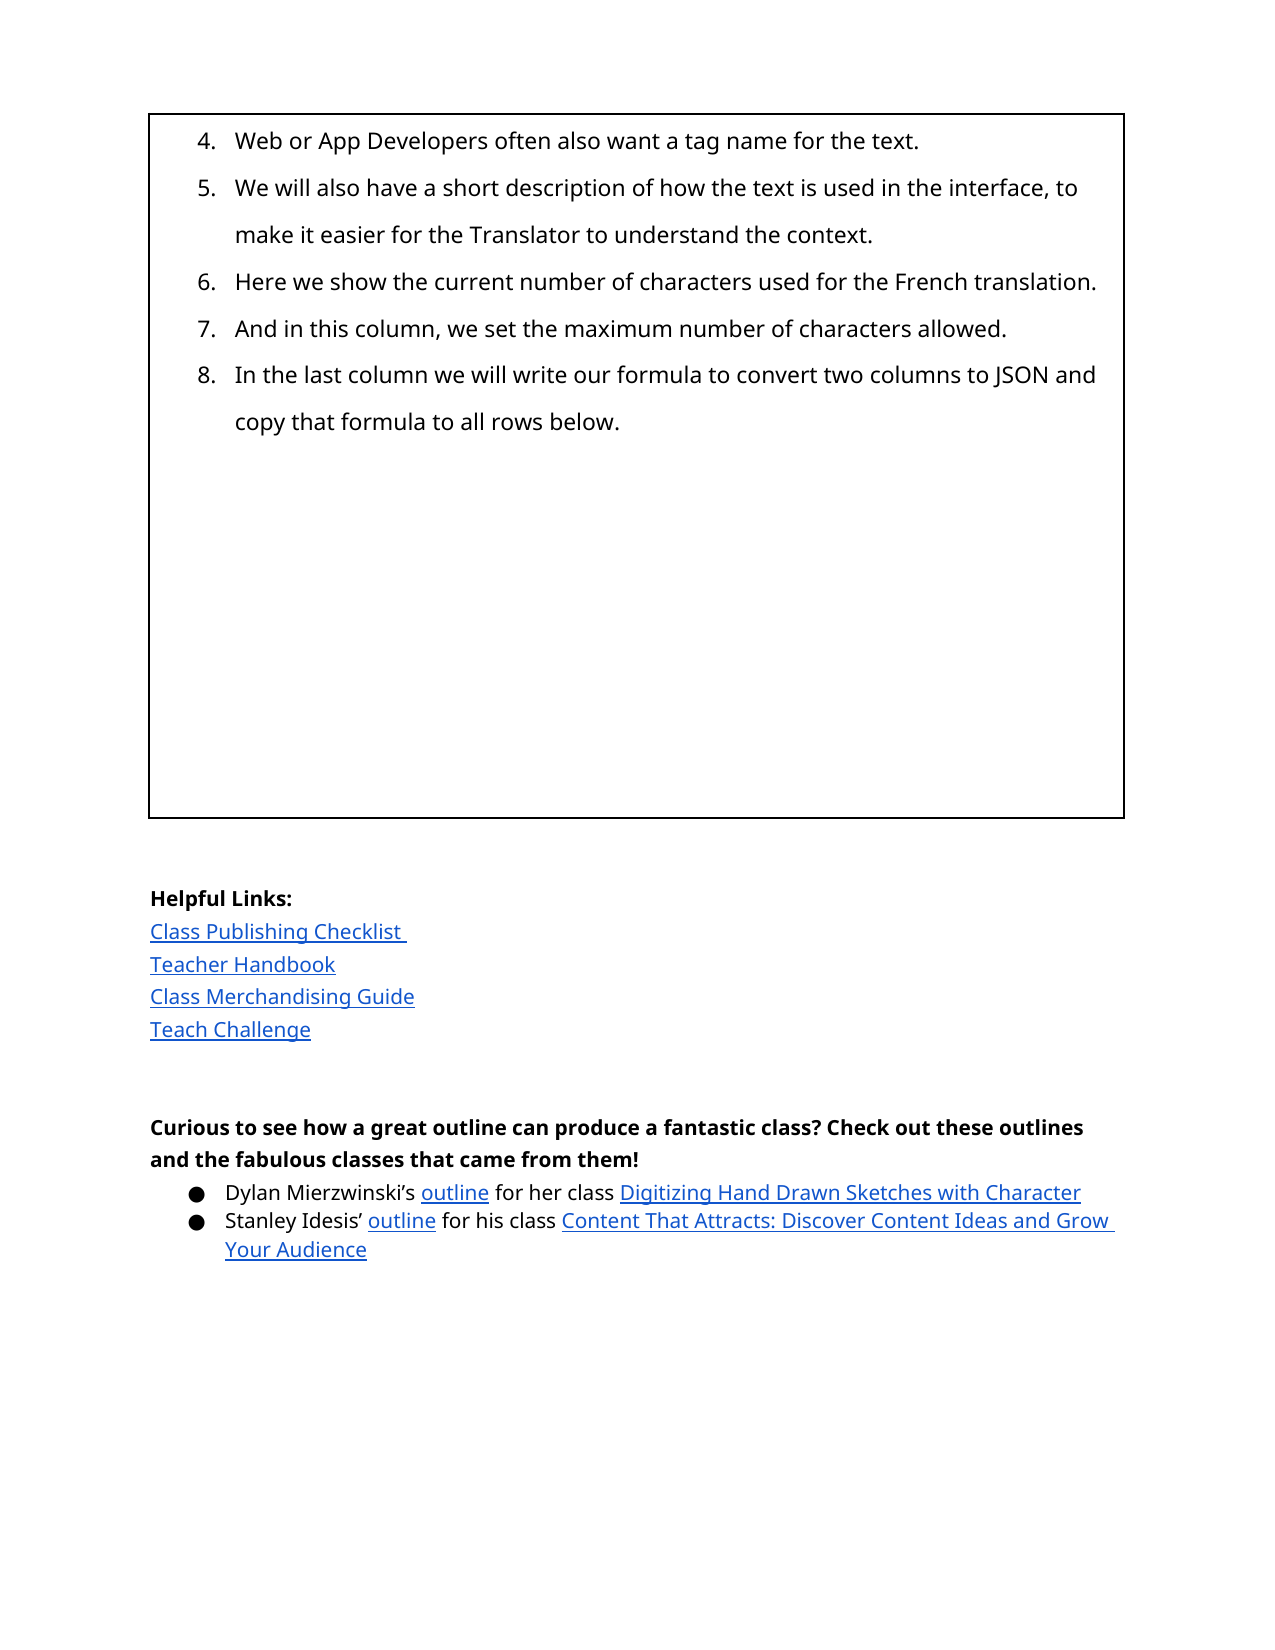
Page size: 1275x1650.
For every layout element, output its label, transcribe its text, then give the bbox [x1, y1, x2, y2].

list Stanley Idesis’ outline for his class Content That Attracts: Discover Content Ideas and Grow Your Audience [187, 1206, 1125, 1263]
text Helpful Links: [150, 884, 1125, 913]
list Dylan Mierzwinski’s outline for her class Digitizing Hand Drawn Sketches with Character [187, 1178, 1125, 1206]
text Class Publishing Checklist [150, 917, 1125, 946]
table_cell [150, 115, 1123, 817]
text Teach Challenge [150, 1015, 1125, 1043]
text Teacher Handbook [150, 950, 1125, 978]
text Class Merchandising Guide [150, 982, 1125, 1011]
text Curious to see how a great outline can produce a fantastic class? Check out these outlines and the fabulous classes that came from them! [150, 1113, 1125, 1174]
